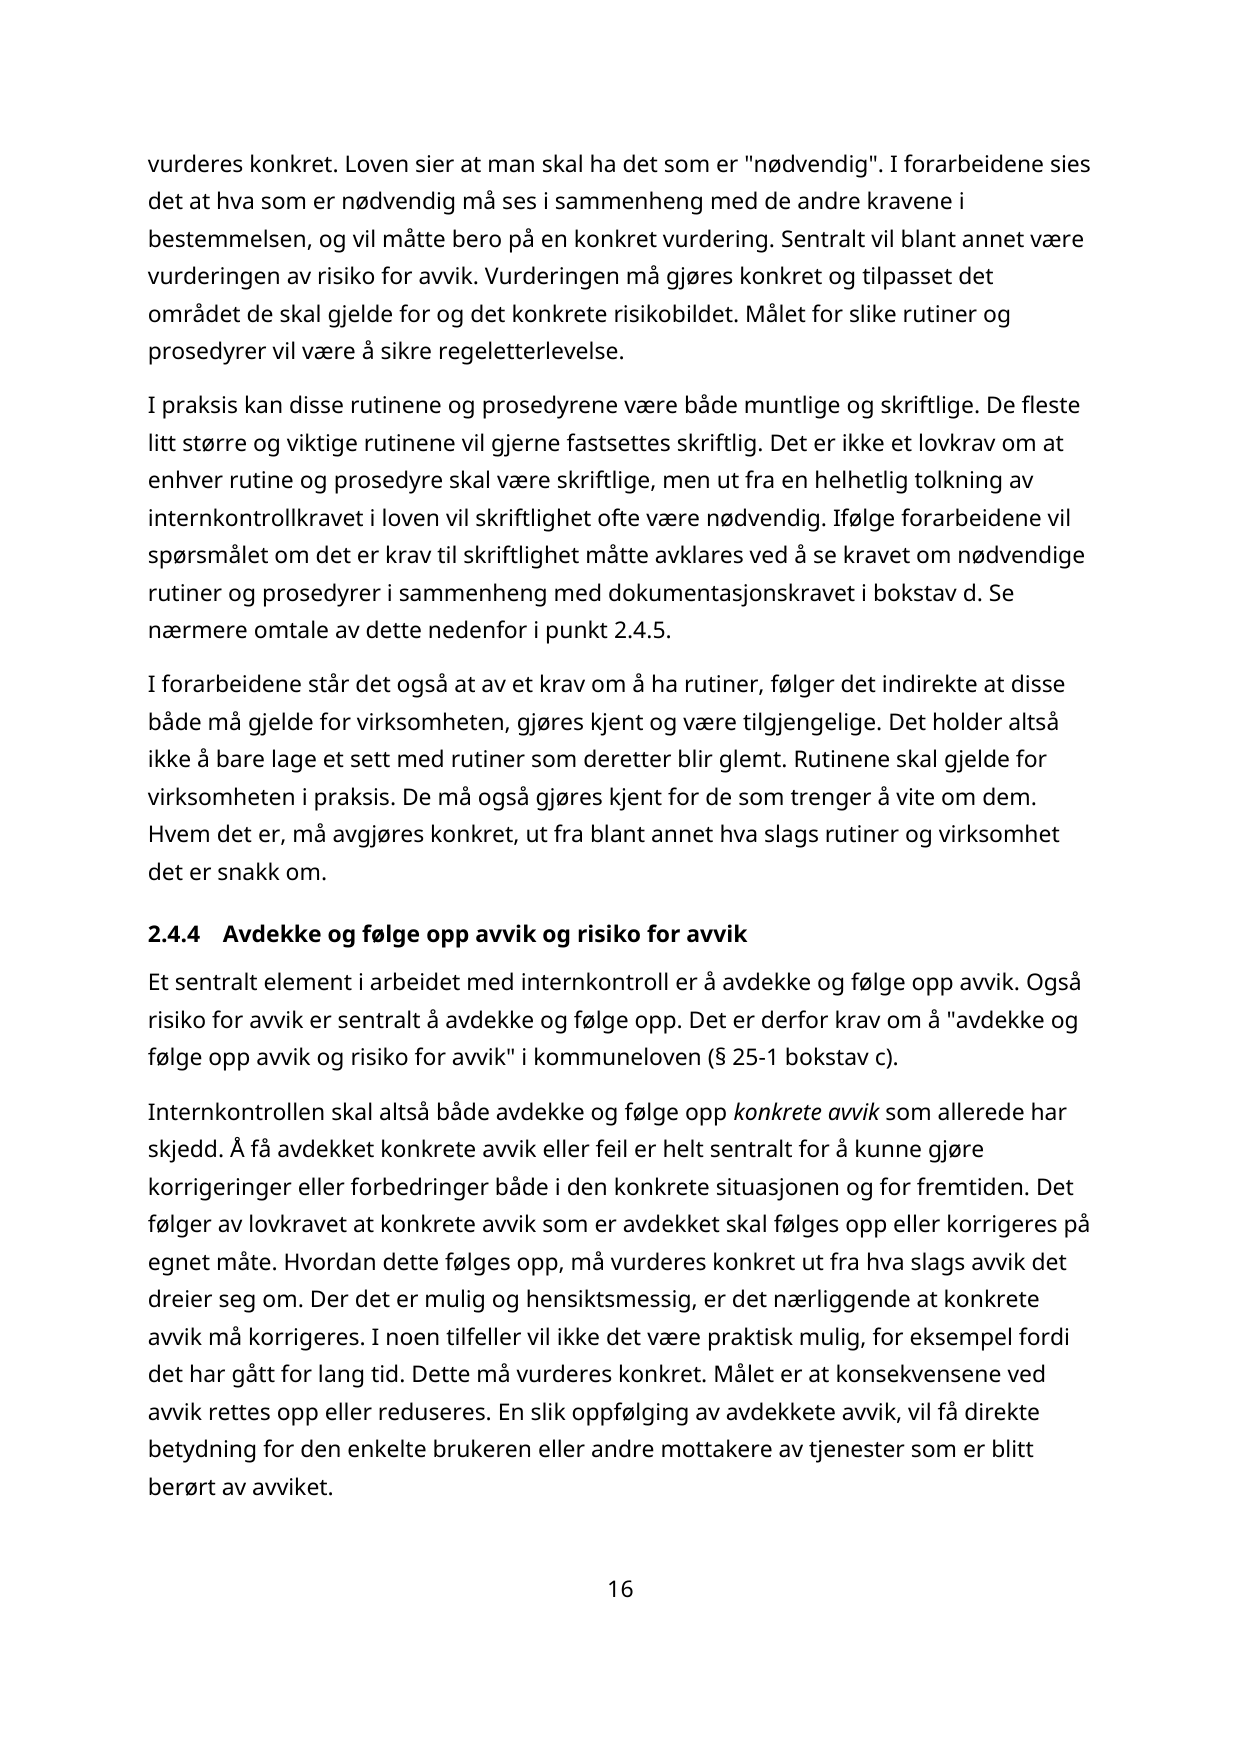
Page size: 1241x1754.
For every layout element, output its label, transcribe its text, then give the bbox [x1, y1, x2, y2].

text Et sentralt element i arbeidet med internkontroll er å avdekke og følge opp avvik. Også risiko for avvik er sentralt å avdekke og følge opp. Det er derfor krav om å "avdekke og følge opp avvik og risiko for avvik" i kommuneloven (§ 25-1 bokstav c). [148, 966, 1093, 1073]
subtitle Avdekke og følge opp avvik og risiko for avvik [148, 918, 1093, 950]
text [148, 148, 1093, 366]
text I praksis kan disse rutinene og prosedyrene være både muntlige og skriftlige. De fleste litt større og viktige rutinene vil gjerne fastsettes skriftlig. Det er ikke et lovkrav om at enhver rutine og prosedyre skal være skriftlige, men ut fra en helhetlig tolkning av internkontrollkravet i loven vil skriftlighet ofte være nødvendig. Ifølge forarbeidene vil spørsmålet om det er krav til skriftlighet måtte avklares ved å se kravet om nødvendige rutiner og prosedyrer i sammenheng med dokumentasjonskravet i bokstav d. Se nærmere omtale av dette nedenfor i punkt 2.4.5. [148, 389, 1093, 646]
text I forarbeidene står det også at av et krav om å ha rutiner, følger det indirekte at disse både må gjelde for virksomheten, gjøres kjent og være tilgjengelige. Det holder altså ikke å bare lage et sett med rutiner som deretter blir glemt. Rutinene skal gjelde for virksomheten i praksis. De må også gjøres kjent for de som trenger å vite om dem. Hvem det er, må avgjøres konkret, ut fra blant annet hva slags rutiner og virksomhet det er snakk om. [148, 668, 1093, 887]
text Internkontrollen skal altså både avdekke og følge opp konkrete avvik som allerede har skjedd. Å få avdekket konkrete avvik eller feil er helt sentralt for å kunne gjøre korrigeringer eller forbedringer både i den konkrete situasjonen og for fremtiden. Det følger av lovkravet at konkrete avvik som er avdekket skal følges opp eller korrigeres på egnet måte. Hvordan dette følges opp, må vurderes konkret ut fra hva slags avvik det dreier seg om. Der det er mulig og hensiktsmessig, er det nærliggende at konkrete avvik må korrigeres. I noen tilfeller vil ikke det være praktisk mulig, for eksempel fordi det har gått for lang tid. Dette må vurderes konkret. Målet er at konsekvensene ved avvik rettes opp eller reduseres. En slik oppfølging av avdekkete avvik, vil få direkte betydning for den enkelte brukeren eller andre mottakere av tjenester som er blitt berørt av avviket. [148, 1096, 1093, 1502]
